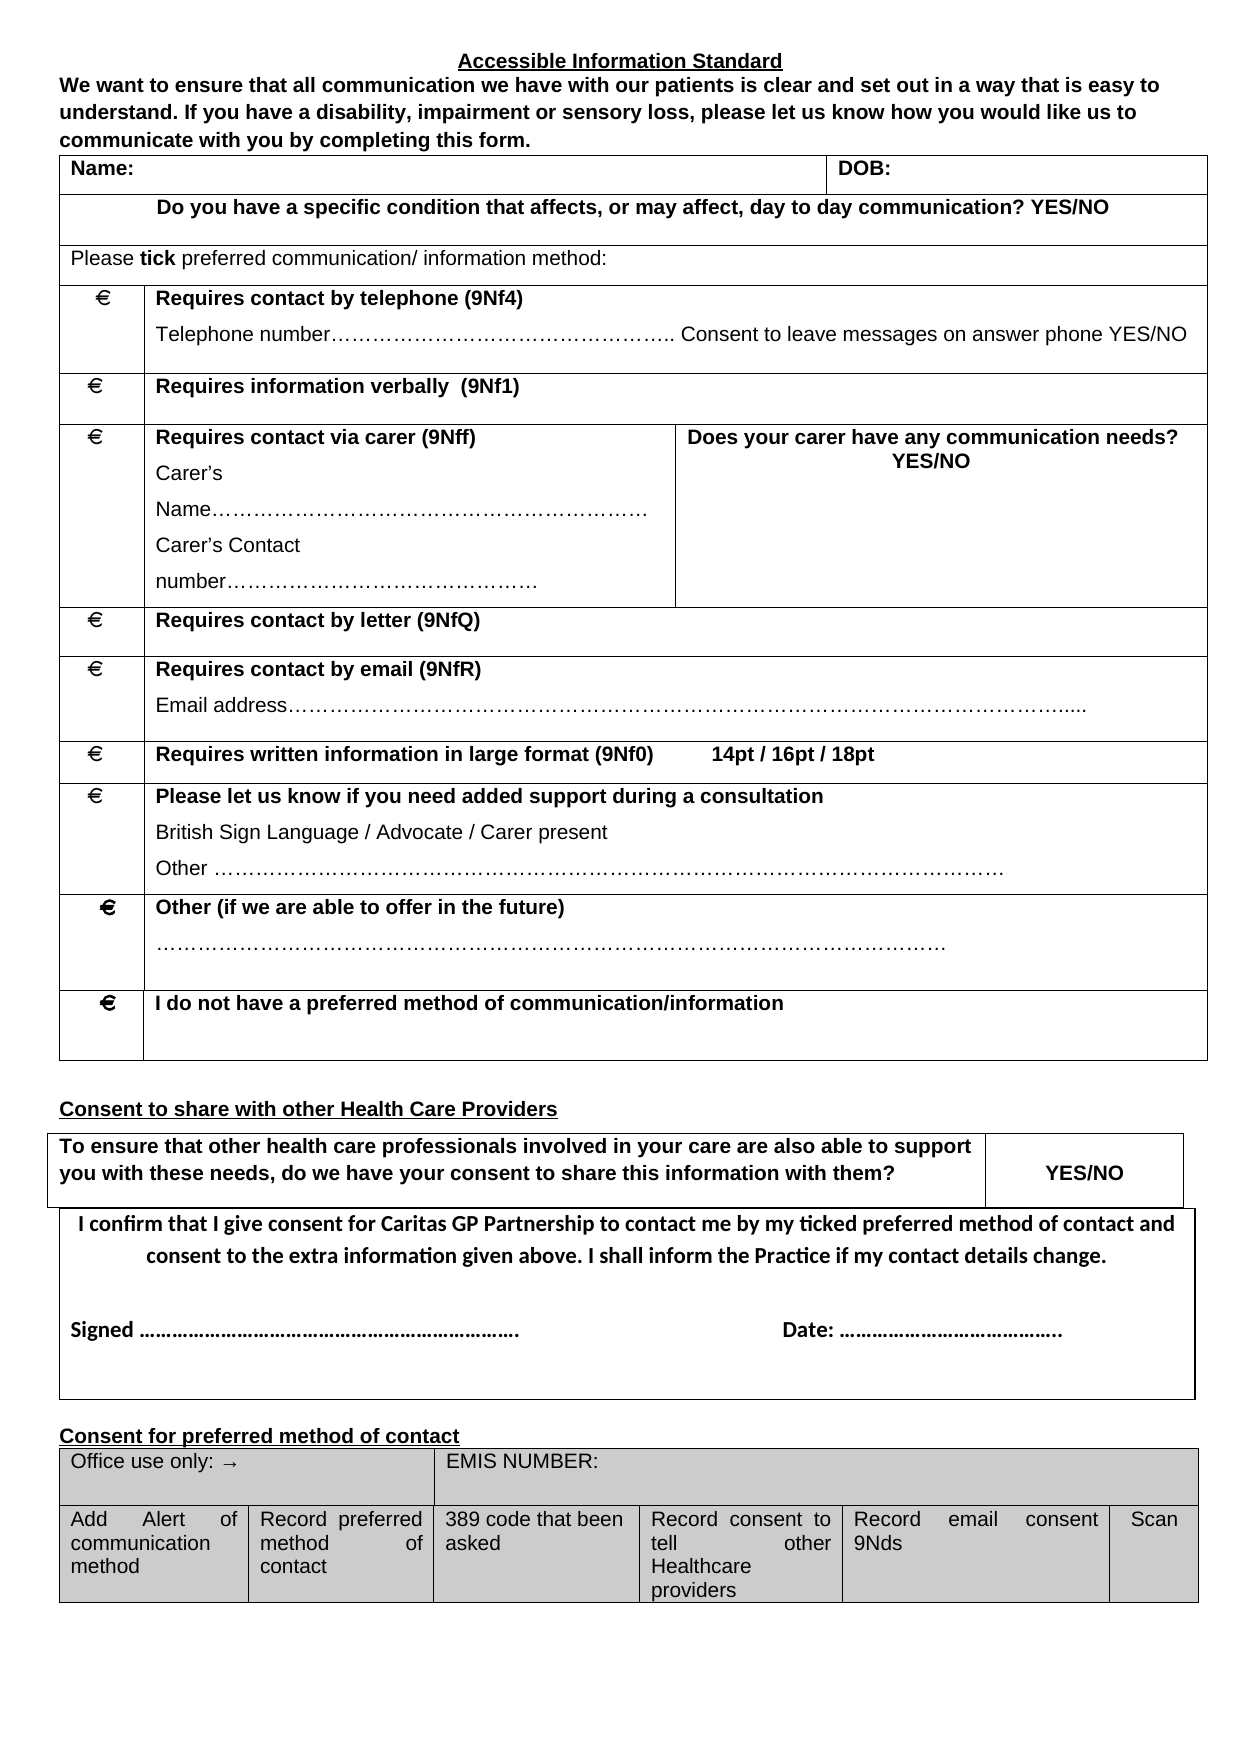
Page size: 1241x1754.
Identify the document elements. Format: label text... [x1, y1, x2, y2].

table_cell [60, 991, 143, 1060]
table_header I confirm that I give consent for Caritas GP Partnership to contact me by my ticked preferred method of contact and consent to the extra information given above. I shall inform the Practice if my contact details change. Signed ……………………………………………………………. Date: ………………………………….. [60, 1209, 1194, 1399]
table_cell [60, 608, 144, 656]
table_cell Record email consent 9Nds [843, 1506, 1109, 1602]
table_cell Requires information verbally (9Nf1) [145, 374, 1207, 424]
table_cell [60, 657, 144, 741]
text We want to ensure that all communication we have with our patients is clear and set out in a way that is easy to understand. If you have a disability, impairment or sensory loss, please let us know how you would like us to communicate with you by completing this form. [59, 72, 1181, 151]
table_header Office use only: → [60, 1449, 434, 1505]
table_cell Requires written information in large format (9Nf0) 14pt / 16pt / 18pt [145, 742, 1207, 783]
table_header Name: [60, 156, 826, 194]
table_cell Add Alert of communication method [60, 1506, 248, 1602]
table_header To ensure that other health care professionals involved in your care are also able to support you with these needs, do we have your consent to share this information with them? [48, 1134, 985, 1207]
text Accessible Information Standard [59, 48, 1181, 72]
table_cell Requires contact via carer (9Nff) Carer’s Name……………………………………………………… Carer’s Contact number……………………………………… [145, 425, 675, 607]
table_cell Requires contact by telephone (9Nf4) Telephone number………………………………………….. Consent to leave messages on answer phone YES/NO [145, 286, 1207, 373]
table_cell Scan [1110, 1506, 1198, 1602]
table_cell Please tick preferred communication/ information method: [60, 246, 1207, 285]
text Consent for preferred method of contact [59, 1424, 1181, 1448]
table_cell [60, 895, 144, 989]
table_cell [60, 784, 144, 894]
table_cell Record consent to tell other Healthcare providers [640, 1506, 842, 1602]
table_cell I do not have a preferred method of communication/information [144, 991, 1207, 1060]
table_cell [60, 286, 144, 373]
table_cell [60, 374, 144, 424]
table_cell [60, 425, 144, 607]
table_header YES/NO [986, 1134, 1183, 1207]
table_cell Does your carer have any communication needs? YES/NO [676, 425, 1207, 607]
table_cell [60, 742, 144, 783]
table_cell Do you have a specific condition that affects, or may affect, day to day communication? YES/NO [60, 195, 1207, 245]
table_header EMIS NUMBER: [435, 1449, 1198, 1505]
table_cell Other (if we are able to offer in the future) …………………………………………………………………………………………………… [145, 895, 1207, 989]
table_cell 389 code that been asked [434, 1506, 639, 1602]
table_cell Please let us know if you need added support during a consultation British Sign Language / Advocate / Carer present Other …………………………………………………………………………………………………… [145, 784, 1207, 894]
table_cell Record preferred method of contact [249, 1506, 433, 1602]
table_cell Requires contact by email (9NfR) Email address…………………………………………………………………………………………………..... [145, 657, 1207, 741]
text Consent to share with other Health Care Providers [59, 1097, 1181, 1121]
table_header DOB: [827, 156, 1207, 194]
table_cell Requires contact by letter (9NfQ) [145, 608, 1207, 656]
